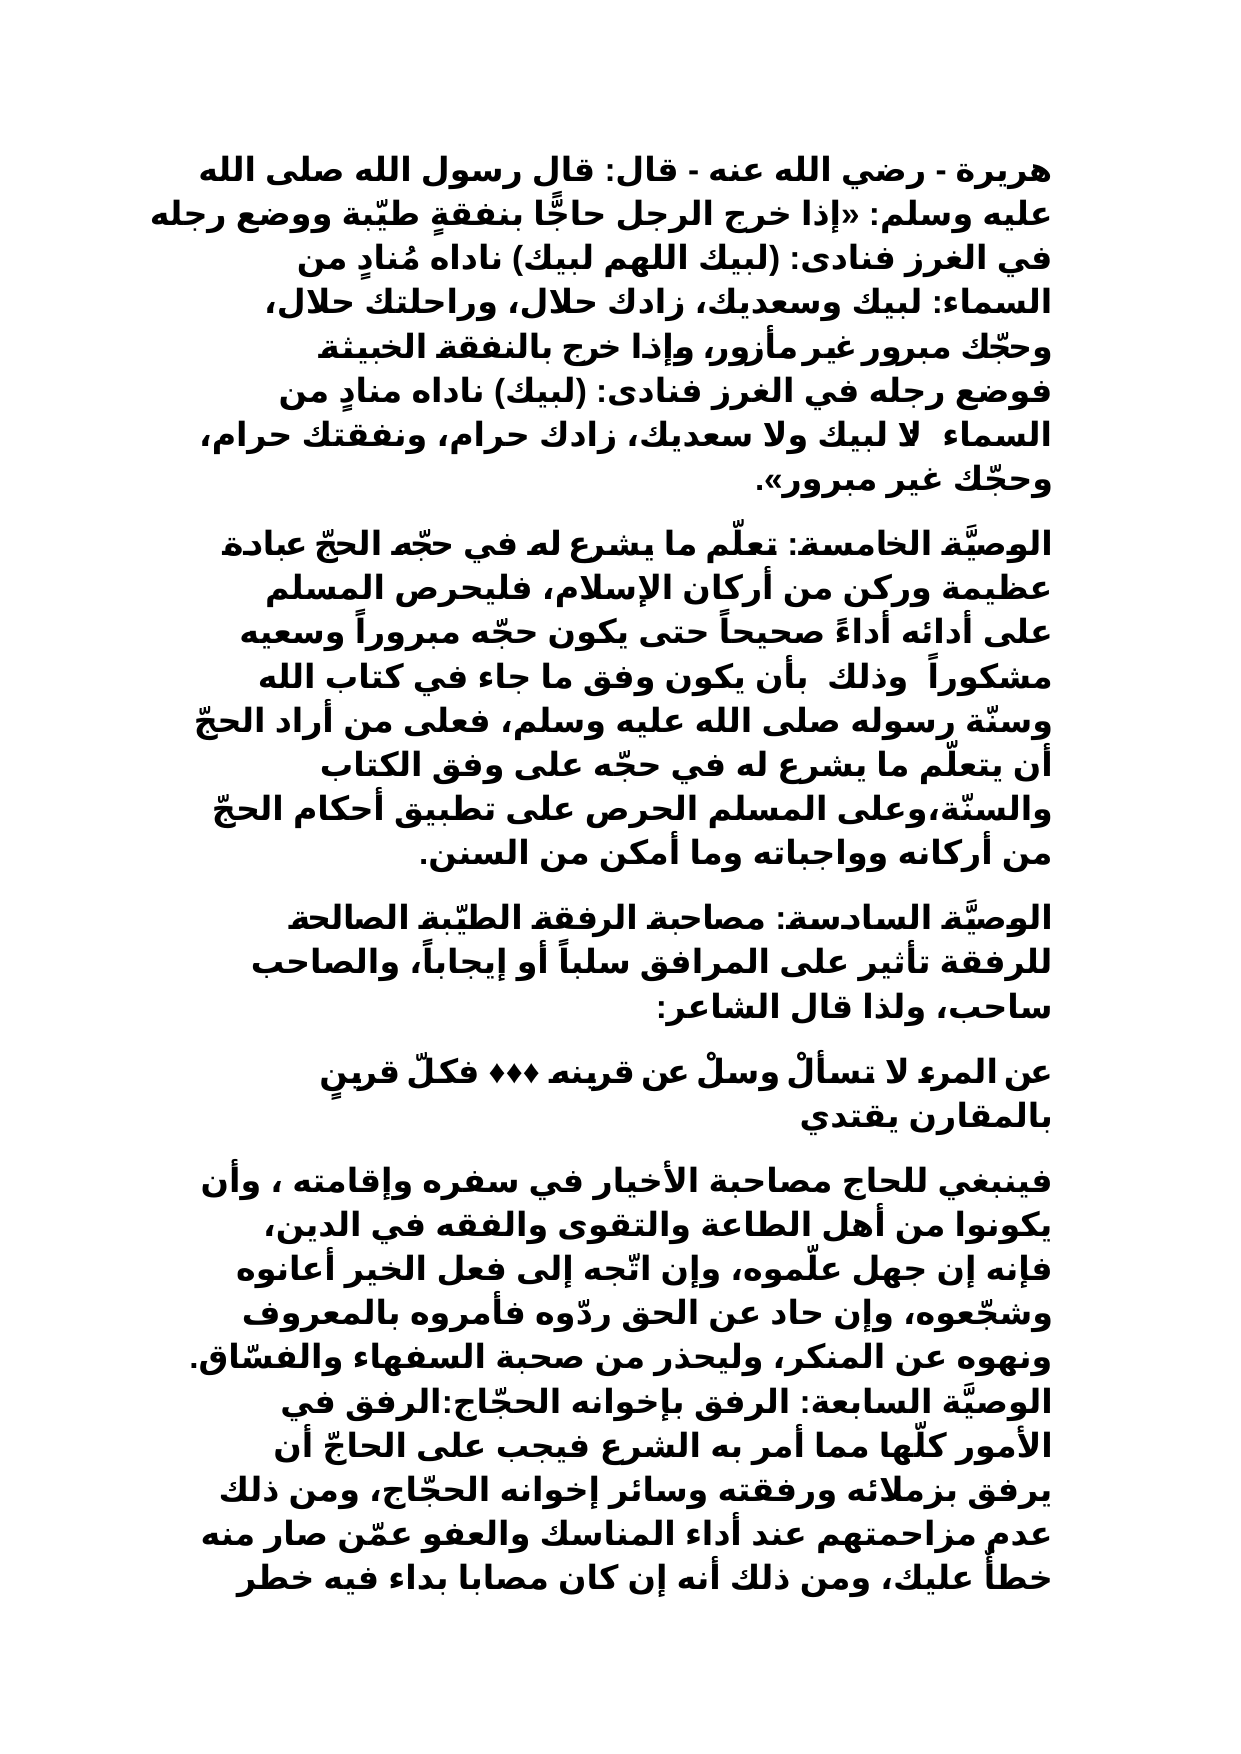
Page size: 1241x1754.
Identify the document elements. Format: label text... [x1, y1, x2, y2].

text الوصيَّة السادسة: مصاحبة الرفقة الطيّبة الصالحة للرفقة تأثير على المرافق سلباً أو إيجاباً، والصاحب ساحب، ولذا قال الشاعر: [187, 898, 1053, 1025]
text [187, 150, 1053, 498]
text الوصيَّة الخامسة: تعلّم ما يشرع له في حجّه الحجّ عبادة عظيمة وركن من أركان الإسلام، فليحرص المسلم على أدائه أداءً صحيحاً حتى يكون حجّه مبروراً وسعيه مشكوراً وذلك بأن يكون وفق ما جاء في كتاب الله وسنّة رسوله صلى الله عليه وسلم، فعلى من أراد الحجّ أن يتعلّم ما يشرع له في حجّه على وفق الكتاب والسنّة،وعلى المسلم الحرص على تطبيق أحكام الحجّ من أركانه وواجباته وما أمكن من السنن. [187, 524, 1053, 872]
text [187, 1161, 1053, 1597]
text عن المرء لا تسألْ وسلْ عن قرينه ♦♦♦ فكلّ قرينٍ بالمقارن يقتدي [187, 1052, 1053, 1134]
